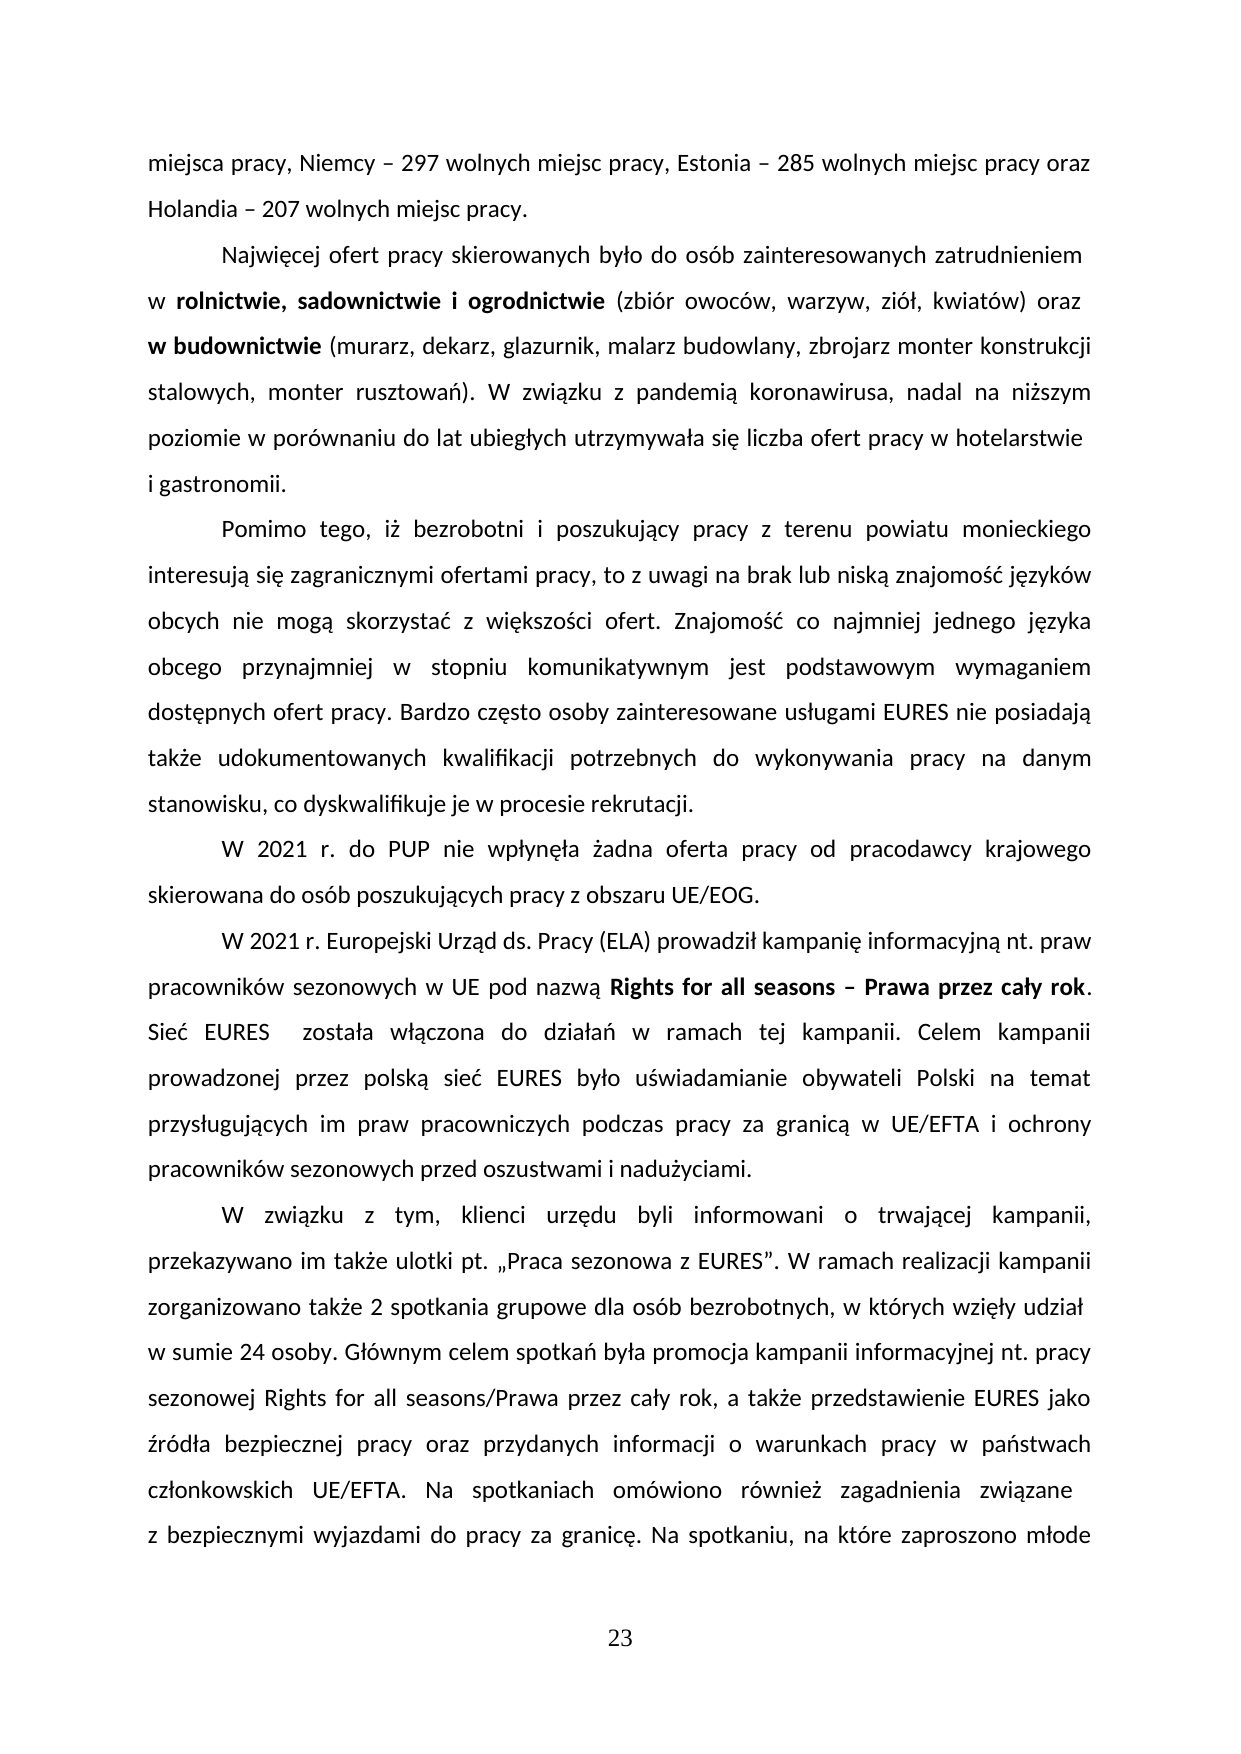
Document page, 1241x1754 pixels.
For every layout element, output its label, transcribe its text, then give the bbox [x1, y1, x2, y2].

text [148, 148, 1093, 224]
text Najwięcej ofert pracy skierowanych było do osób zainteresowanych zatrudnieniem w rolnictwie, sadownictwie i ogrodnictwie (zbiór owoców, warzyw, ziół, kwiatów) oraz w budownictwie (murarz, dekarz, glazurnik, malarz budowlany, zbrojarz monter konstrukcji stalowych, monter rusztowań). W związku z pandemią koronawirusa, nadal na niższym poziomie w porównaniu do lat ubiegłych utrzymywała się liczba ofert pracy w hotelarstwie i gastronomii. [148, 239, 1093, 498]
text Pomimo tego, iż bezrobotni i poszukujący pracy z terenu powiatu monieckiego interesują się zagranicznymi ofertami pracy, to z uwagi na brak lub niską znajomość języków obcych nie mogą skorzystać z większości ofert. Znajomość co najmniej jednego języka obcego przynajmniej w stopniu komunikatywnym jest podstawowym wymaganiem dostępnych ofert pracy. Bardzo często osoby zainteresowane usługami EURES nie posiadają także udokumentowanych kwalifikacji potrzebnych do wykonywania pracy na danym stanowisku, co dyskwalifikuje je w procesie rekrutacji. [148, 513, 1093, 818]
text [148, 1199, 1093, 1550]
text W 2021 r. Europejski Urząd ds. Pracy (ELA) prowadził kampanię informacyjną nt. praw pracowników sezonowych w UE pod nazwą Rights for all seasons – Prawa przez cały rok. Sieć EURES została włączona do działań w ramach tej kampanii. Celem kampanii prowadzonej przez polską sieć EURES było uświadamianie obywateli Polski na temat przysługujących im praw pracowniczych podczas pracy za granicą w UE/EFTA i ochrony pracowników sezonowych przed oszustwami i nadużyciami. [148, 925, 1093, 1184]
text W 2021 r. do PUP nie wpłynęła żadna oferta pracy od pracodawcy krajowego skierowana do osób poszukujących pracy z obszaru UE/EOG. [148, 833, 1093, 910]
